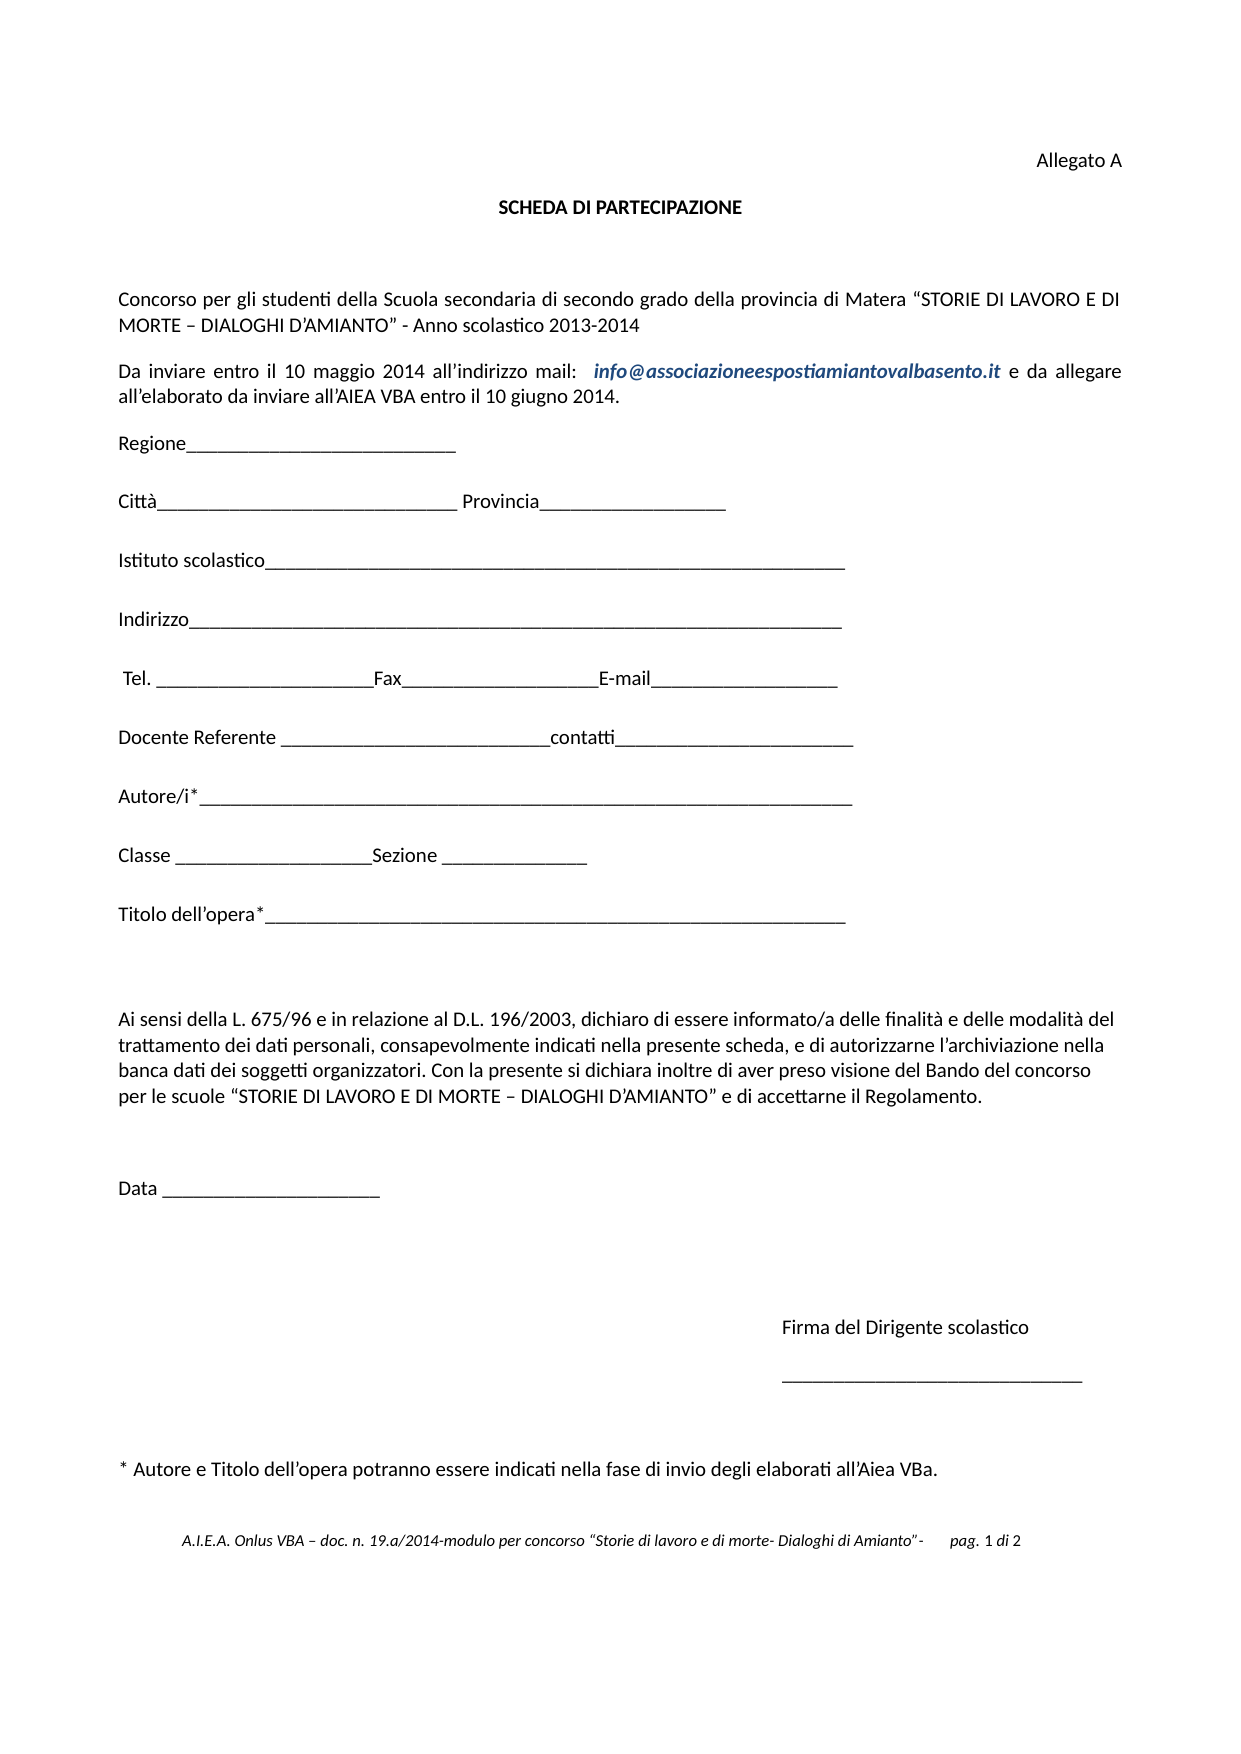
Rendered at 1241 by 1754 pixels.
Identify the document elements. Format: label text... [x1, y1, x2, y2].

text SCHEDA DI PARTECIPAZIONE [118, 194, 1122, 219]
text Istituto scolastico________________________________________________________ [118, 548, 1122, 573]
text Classe ___________________Sezione ______________ [118, 842, 1122, 868]
text * Autore e Titolo dell’opera potranno essere indicati nella fase di invio degli elaborati all’Aiea VBa. [118, 1457, 1122, 1482]
text Docente Referente __________________________contatti_______________________ [118, 724, 1122, 750]
text _____________________________ [708, 1360, 1122, 1386]
text Concorso per gli studenti della Scuola secondaria di secondo grado della provincia di Matera “STORIE DI LAVORO E DI MORTE – DIALOGHI D’AMIANTO” - Anno scolastico 2013-2014 [118, 286, 1122, 337]
text Data _____________________ [118, 1175, 1122, 1201]
text Firma del Dirigente scolastico [708, 1314, 1122, 1339]
text Ai sensi della L. 675/96 e in relazione al D.L. 196/2003, dichiaro di essere informato/a delle finalità e delle modalità del trattamento dei dati personali, consapevolmente indicati nella presente scheda, e di autorizzarne l’archiviazione nella banca dati dei soggetti organizzatori. Con la presente si dichiara inoltre di aver preso visione del Bando del concorso per le scuole “STORIE DI LAVORO E DI MORTE – DIALOGHI D’AMIANTO” e di accettarne il Regolamento. [118, 1007, 1122, 1108]
text Allegato A [118, 148, 1122, 173]
text Città_____________________________ Provincia__________________ [118, 489, 1122, 514]
text Autore/i*_______________________________________________________________ [118, 783, 1122, 809]
text Titolo dell’opera*________________________________________________________ [118, 901, 1122, 927]
text Indirizzo_______________________________________________________________ [118, 607, 1122, 632]
text Tel. _____________________Fax___________________E-mail__________________ [118, 666, 1122, 691]
text Regione__________________________ [118, 430, 1122, 455]
text Da inviare entro il 10 maggio 2014 all’indirizzo mail: info@associazioneespostiamiantovalbasento.it e da allegare all’elaborato da inviare all’AIEA VBA entro il 10 giugno 2014. [118, 358, 1122, 409]
